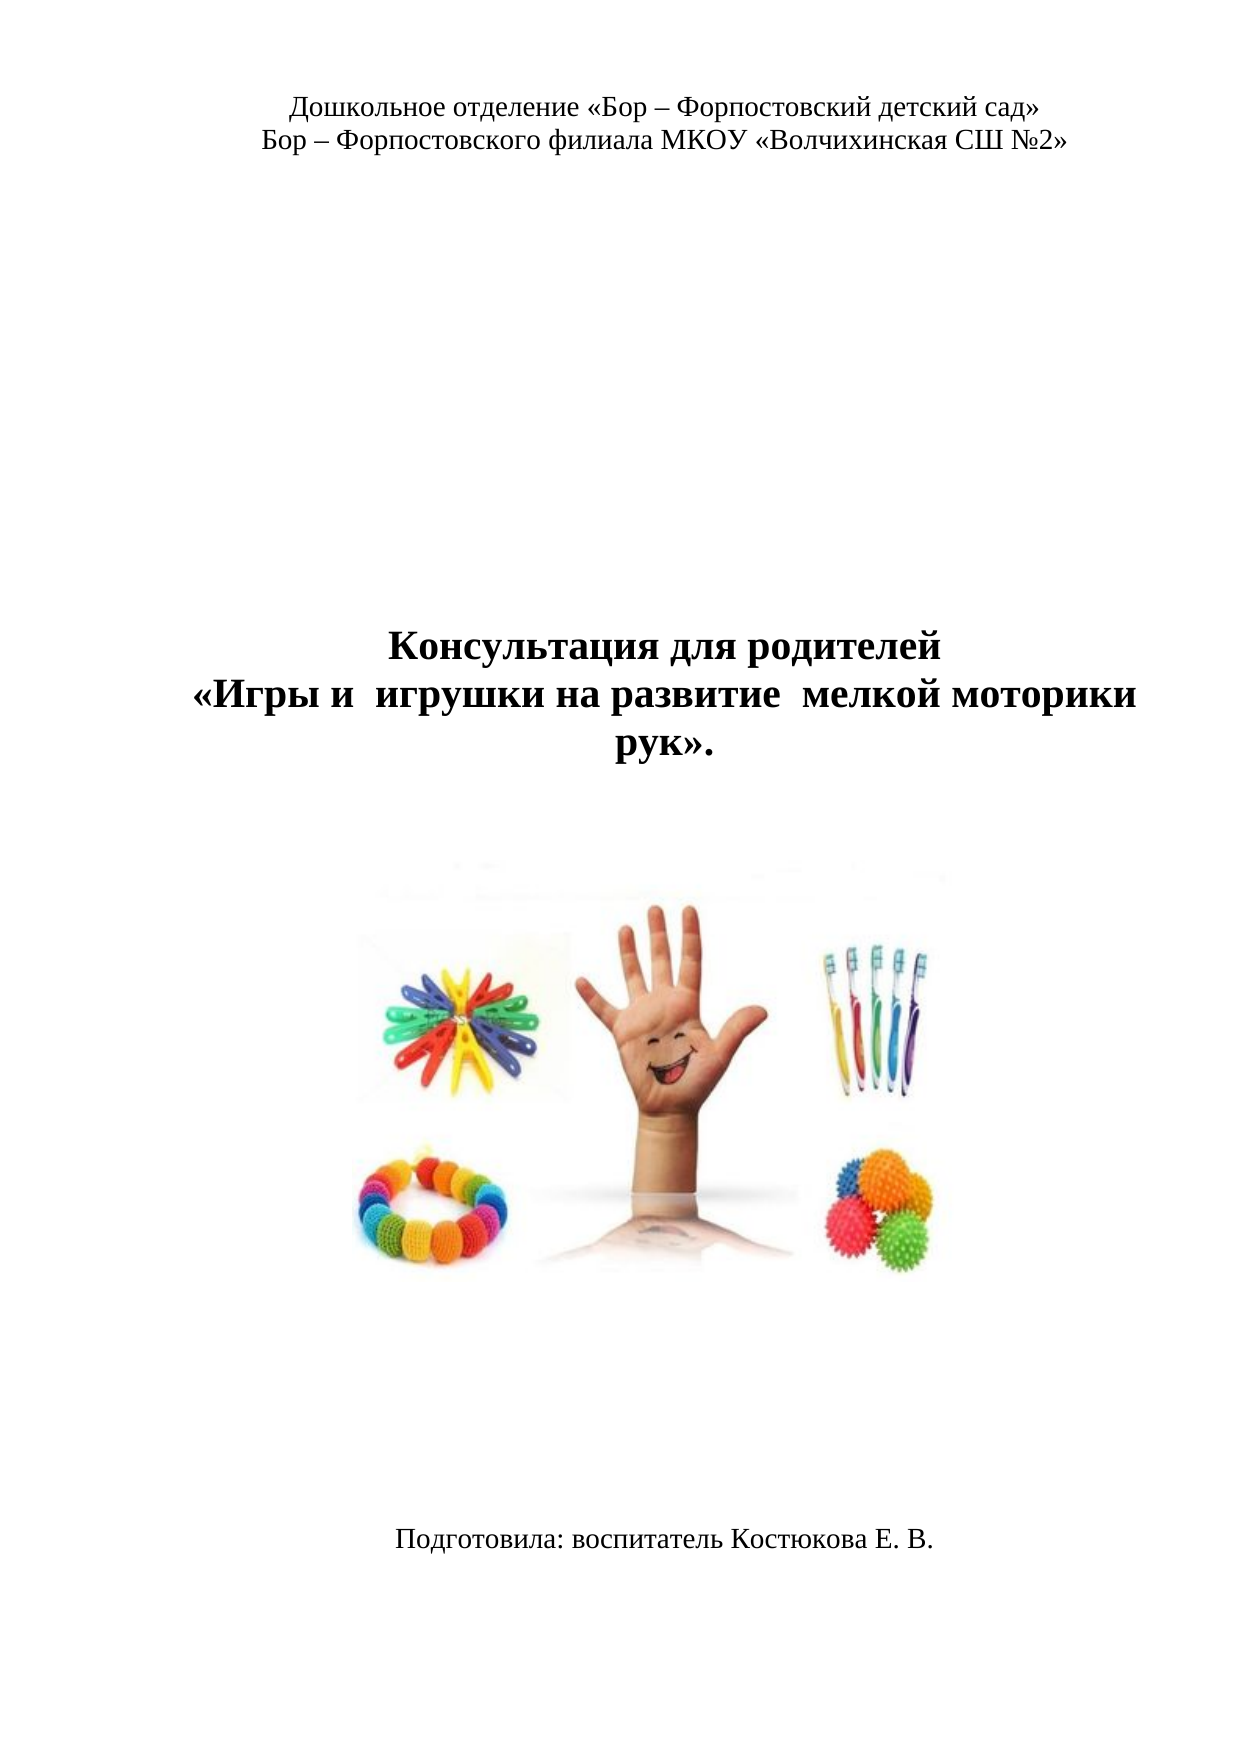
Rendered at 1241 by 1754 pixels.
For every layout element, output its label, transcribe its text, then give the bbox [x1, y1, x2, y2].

text Бор – Форпостовского филиала МКОУ «Волчихинская СШ №2» [177, 122, 1152, 156]
text Подготовила: воспитатель Костюкова Е. В. [177, 1522, 1152, 1555]
text Консультация для родителей [177, 621, 1152, 668]
text Дошкольное отделение «Бор – Форпостовский детский сад» [177, 89, 1152, 122]
text «Игры и игрушки на развитие мелкой моторики рук». [177, 668, 1152, 764]
picture [352, 860, 977, 1282]
